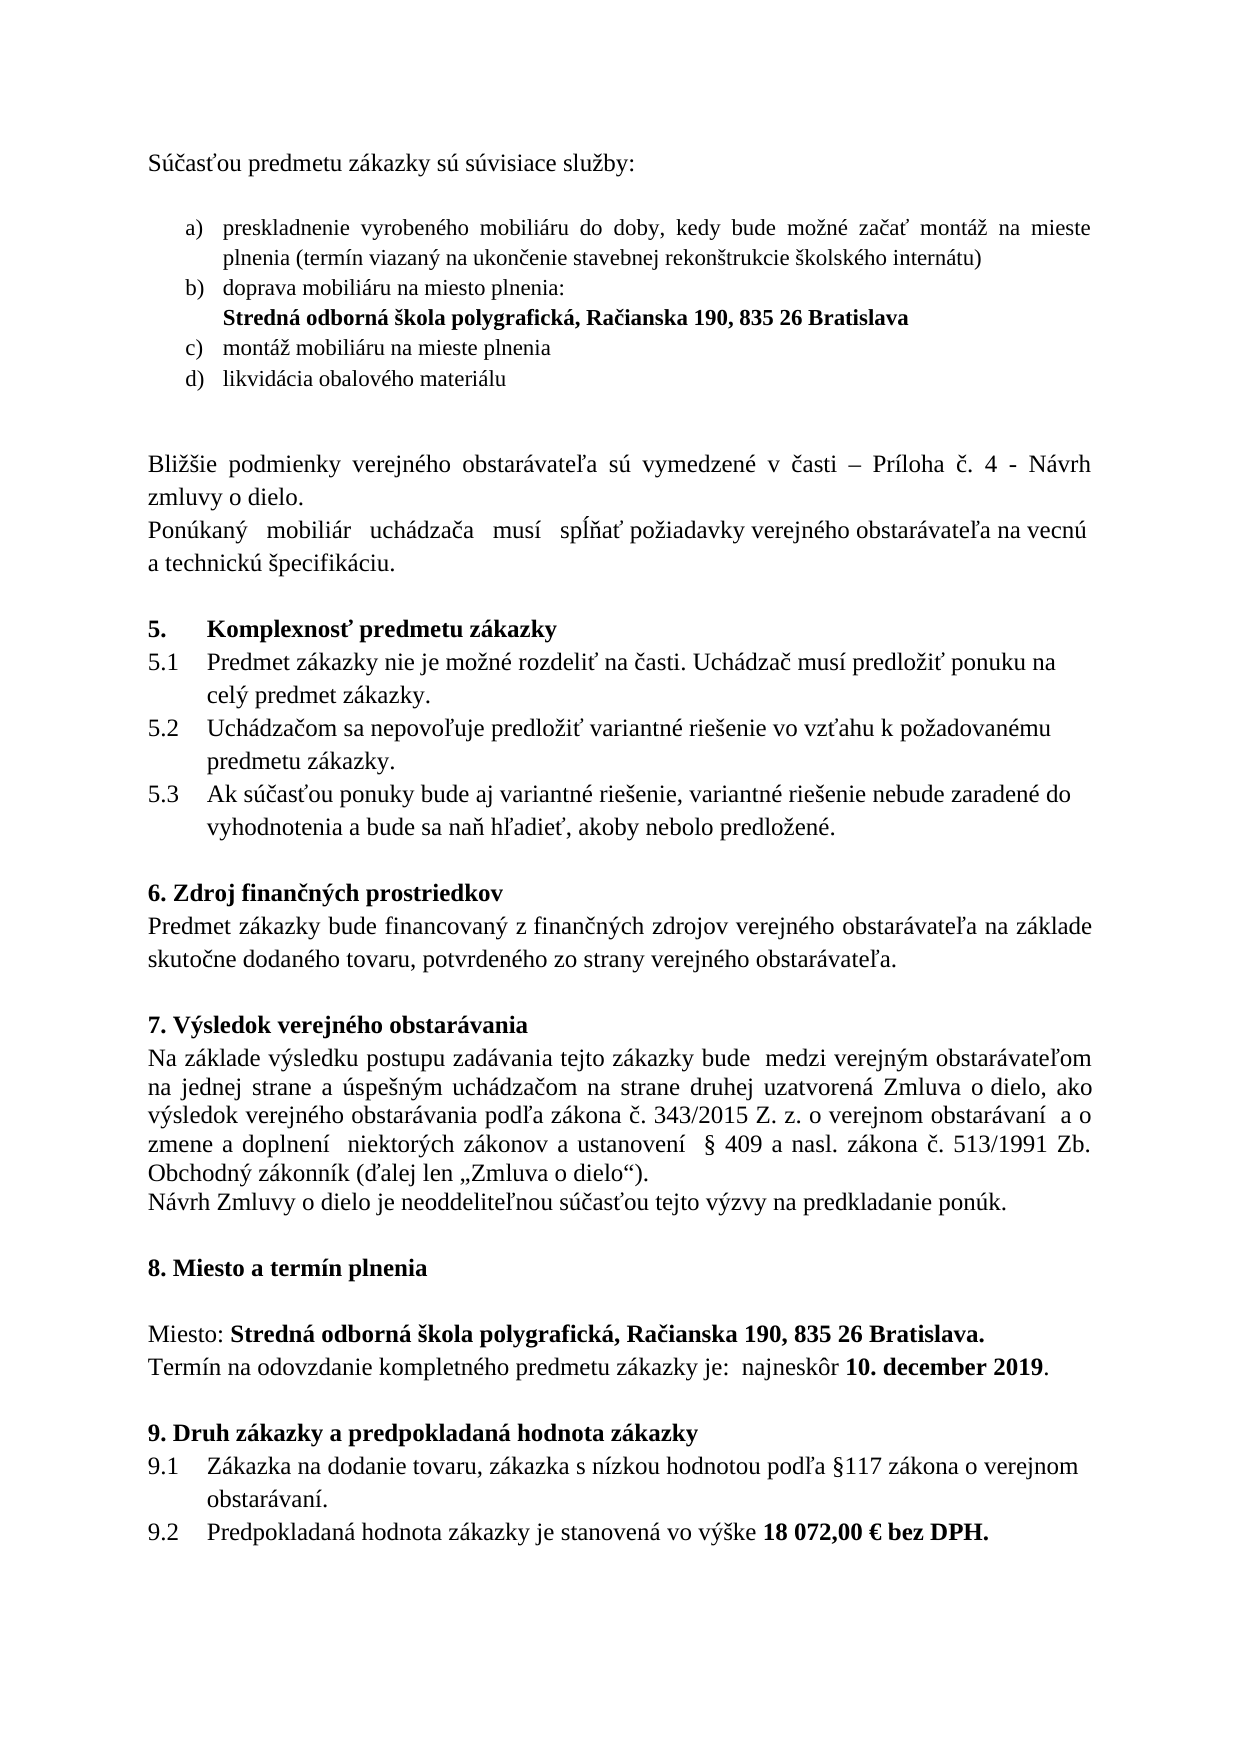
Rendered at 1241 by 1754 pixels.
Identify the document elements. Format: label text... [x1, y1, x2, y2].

text Návrh Zmluvy o dielo je neoddeliteľnou súčasťou tejto výzvy na predkladanie ponúk. [148, 1187, 1093, 1216]
text 5. Komplexnosť predmetu zákazky [148, 614, 1093, 643]
text celý predmet zákazky. [148, 680, 1093, 709]
list montáž mobiliáru na mieste plnenia [185, 334, 1093, 361]
text 6. Zdroj finančných prostriedkov [148, 878, 1093, 907]
text a technickú špecifikáciu. [148, 548, 1093, 577]
list Stredná odborná škola polygrafická, Račianska 190, 835 26 Bratislava [223, 304, 1093, 331]
text Na základe výsledku postupu zadávania tejto zákazky bude medzi verejným obstarávateľom na jednej strane a úspešným uchádzačom na strane druhej uzatvorená Zmluva o dielo, ako výsledok verejného obstarávania podľa zákona č. 343/2015 Z. z. o verejnom obstarávaní a o zmene a doplnení niektorých zákonov a ustanovení § 409 a nasl. zákona č. 513/1991 Zb. Obchodný zákonník (ďalej len „Zmluva o dielo“). [148, 1043, 1093, 1187]
text Termín na odovzdanie kompletného predmetu zákazky je: najneskôr 10. december 2019. [148, 1352, 1093, 1381]
text 5.1 Predmet zákazky nie je možné rozdeliť na časti. Uchádzač musí predložiť ponuku na [148, 647, 1093, 676]
text 5.3 Ak súčasťou ponuky bude aj variantné riešenie, variantné riešenie nebude zaradené do [148, 779, 1093, 808]
list likvidácia obalového materiálu [185, 365, 1093, 391]
text 5.2 Uchádzačom sa nepovoľuje predložiť variantné riešenie vo vzťahu k požadovanému [148, 713, 1093, 742]
text 9.1 Zákazka na dodanie tovaru, zákazka s nízkou hodnotou podľa §117 zákona o verejnom [148, 1451, 1093, 1480]
text Súčasťou predmetu zákazky sú súvisiace služby: [148, 148, 1093, 176]
text Miesto: Stredná odborná škola polygrafická, Račianska 190, 835 26 Bratislava. [148, 1319, 1093, 1348]
text Predmet zákazky bude financovaný z finančných zdrojov verejného obstarávateľa na základe skutočne dodaného tovaru, potvrdeného zo strany verejného obstarávateľa. [148, 911, 1093, 973]
text 9. Druh zákazky a predpokladaná hodnota zákazky [148, 1418, 1093, 1447]
text predmetu zákazky. [148, 746, 1093, 775]
text 8. Miesto a termín plnenia [148, 1253, 1093, 1282]
text vyhodnotenia a bude sa naň hľadieť, akoby nebolo predložené. [148, 812, 1093, 841]
text obstarávaní. [148, 1484, 1093, 1513]
list preskladnenie vyrobeného mobiliáru do doby, kedy bude možné začať montáž na mieste plnenia (termín viazaný na ukončenie stavebnej rekonštrukcie školského internátu) [185, 214, 1093, 270]
text 9.2 Predpokladaná hodnota zákazky je stanovená vo výške 18 072,00 € bez DPH. [148, 1517, 1093, 1546]
text Bližšie podmienky verejného obstarávateľa sú vymedzené v časti – Príloha č. 4 - Návrh zmluvy o dielo. [148, 449, 1093, 511]
text 7. Výsledok verejného obstarávania [148, 1010, 1093, 1039]
list doprava mobiliáru na miesto plnenia: [185, 274, 1093, 300]
text Ponúkaný mobiliár uchádzača musí spĺňať požiadavky verejného obstarávateľa na vecnú [148, 515, 1093, 543]
